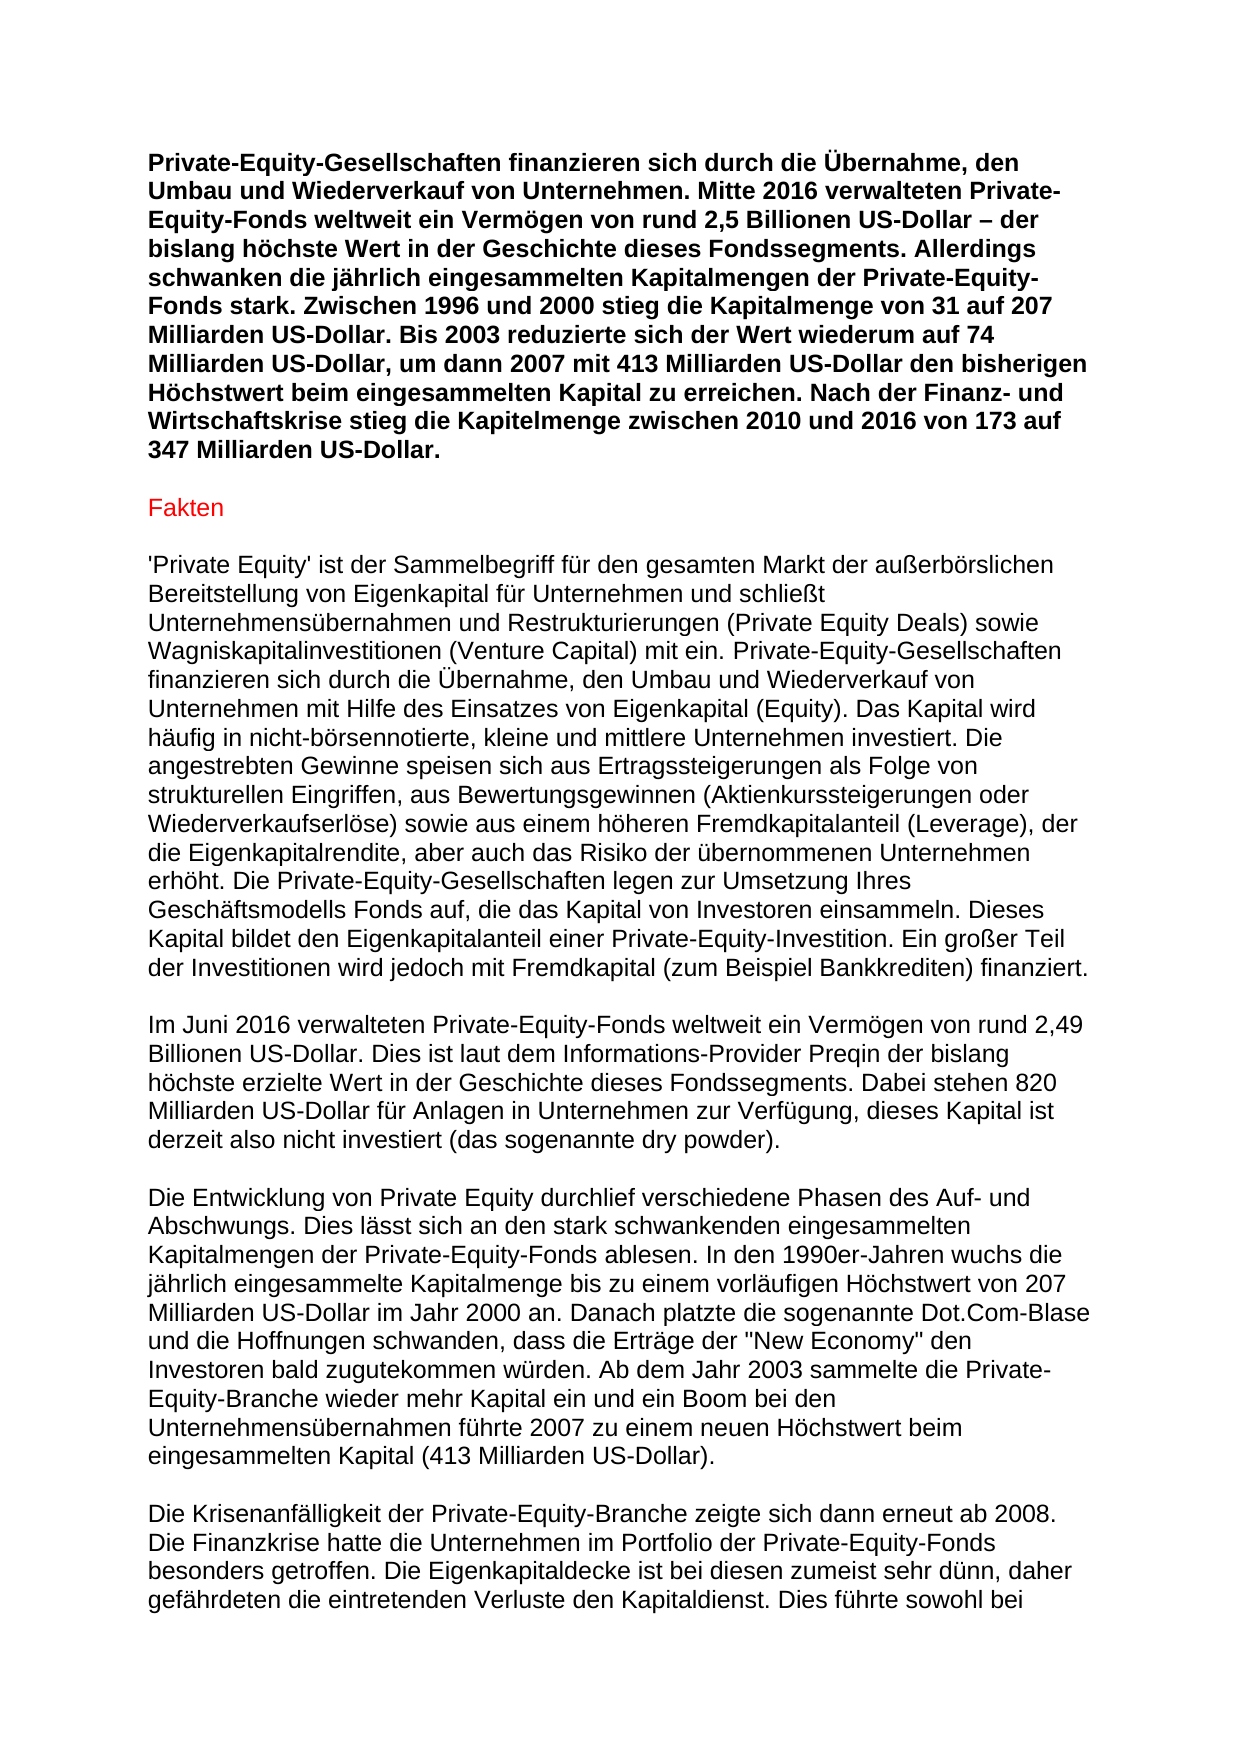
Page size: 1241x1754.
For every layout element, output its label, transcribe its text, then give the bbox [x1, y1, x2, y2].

text 'Private Equity' ist der Sammelbegriff für den gesamten Markt der außerbörslichen Bereitstellung von Eigenkapital für Unternehmen und schließt Unternehmensübernahmen und Restrukturierungen (Private Equity Deals) sowie Wagniskapitalinvestitionen (Venture Capital) mit ein. Private-Equity-Gesellschaften finanzieren sich durch die Übernahme, den Umbau und Wiederverkauf von Unternehmen mit Hilfe des Einsatzes von Eigenkapital (Equity). Das Kapital wird häufig in nicht-börsennotierte, kleine und mittlere Unternehmen investiert. Die angestrebten Gewinne speisen sich aus Ertragssteigerungen als Folge von strukturellen Eingriffen, aus Bewertungsgewinnen (Aktienkurssteigerungen oder Wiederverkaufserlöse) sowie aus einem höheren Fremdkapitalanteil (Leverage), der die Eigenkapitalrendite, aber auch das Risiko der übernommenen Unternehmen erhöht. Die Private-Equity-Gesellschaften legen zur Umsetzung Ihres Geschäftsmodells Fonds auf, die das Kapital von Investoren einsammeln. Dieses Kapital bildet den Eigenkapitalanteil einer Private-Equity-Investition. Ein großer Teil der Investitionen wird jedoch mit Fremdkapital (zum Beispiel Bankkrediten) finanziert. [826, 550, 1093, 981]
text Private-Equity-Gesellschaften finanzieren sich durch die Übernahme, den Umbau und Wiederverkauf von Unternehmen. Mitte 2016 verwalteten Private-Equity-Fonds weltweit ein Vermögen von rund 2,5 Billionen US-Dollar – der bislang höchste Wert in der Geschichte dieses Fondssegments. Allerdings schwanken die jährlich eingesammelten Kapitalmengen der Private-Equity-Fonds stark. Zwischen 1996 und 2000 stieg die Kapitalmenge von 31 auf 207 Milliarden US-Dollar. Bis 2003 reduzierte sich der Wert wiederum auf 74 Milliarden US-Dollar, um dann 2007 mit 413 Milliarden US-Dollar den bisherigen Höchstwert beim eingesammelten Kapital zu erreichen. Nach der Finanz- und Wirtschaftskrise stieg die Kapitelmenge zwischen 2010 und 2016 von 173 auf 347 Milliarden US-Dollar. [441, 148, 1093, 464]
text Die Entwicklung von Private Equity durchlief verschiedene Phasen des Auf- und Abschwungs. Dies lässt sich an den stark schwankenden eingesammelten Kapitalmengen der Private-Equity-Fonds ablesen. In den 1990er-Jahren wuchs die jährlich eingesammelte Kapitalmenge bis zu einem vorläufigen Höchstwert von 207 Milliarden US-Dollar im Jahr 2000 an. Danach platzte die sogenannte Dot.Com-Blase und die Hoffnungen schwanden, dass die Erträge der "New Economy" den Investoren bald zugutekommen würden. Ab dem Jahr 2003 sammelte die Private-Equity-Branche wieder mehr Kapital ein und ein Boom bei den Unternehmensübernahmen führte 2007 zu einem neuen Höchstwert beim eingesammelten Kapital (413 Milliarden US-Dollar). [716, 1183, 1093, 1470]
text Fakten [148, 493, 1093, 521]
text Im Juni 2016 verwalteten Private-Equity-Fonds weltweit ein Vermögen von rund 2,49 Billionen US-Dollar. Dies ist laut dem Informations-Provider Preqin der bislang höchste erzielte Wert in der Geschichte dieses Fondssegments. Dabei stehen 820 Milliarden US-Dollar für Anlagen in Unternehmen zur Verfügung, dieses Kapital ist derzeit also nicht investiert (das sogenannte dry powder). [781, 1010, 1093, 1154]
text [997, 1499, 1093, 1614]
